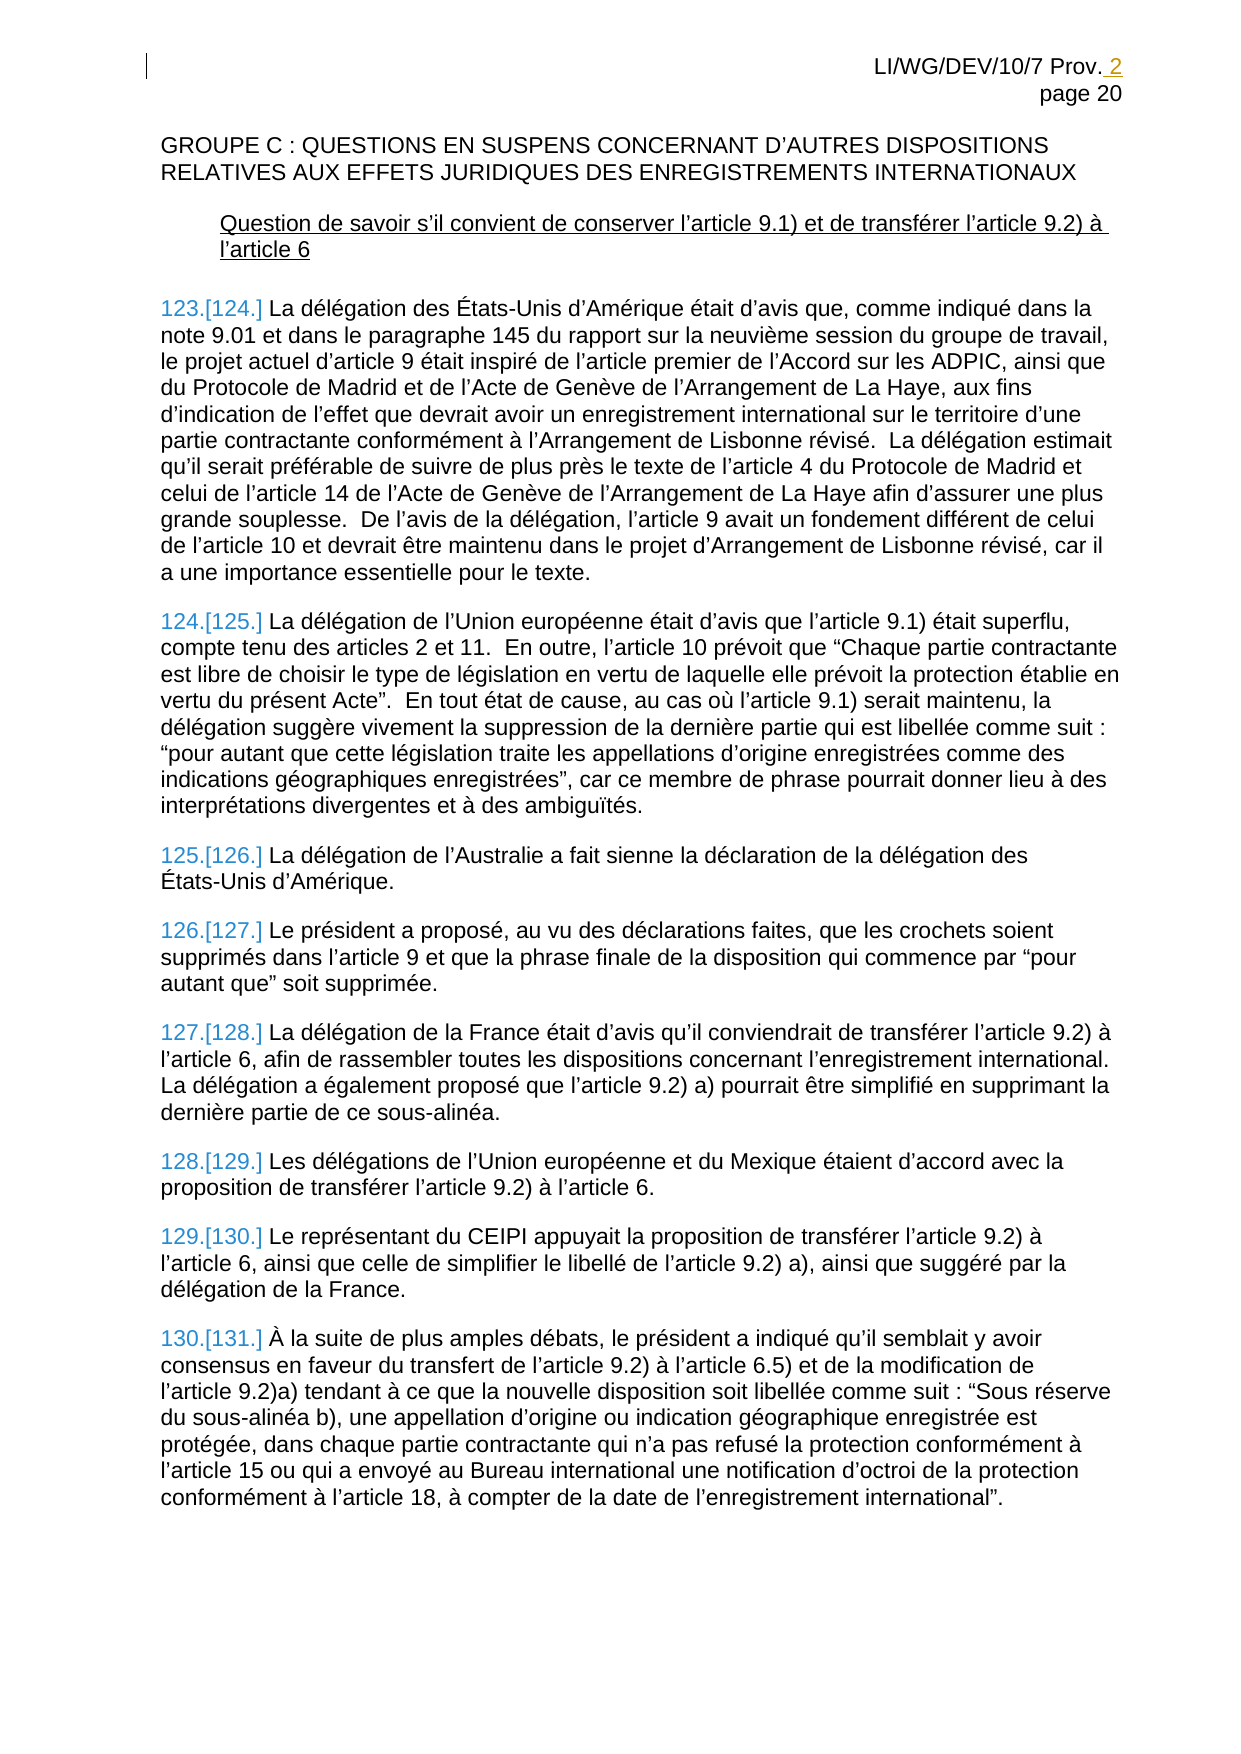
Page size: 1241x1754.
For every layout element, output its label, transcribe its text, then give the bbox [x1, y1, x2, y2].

subtitle GROUPe C : questions en suspens concernant d’autres dispositions relatives aux effets juridiques des enregistrements internationaux [160, 132, 1122, 185]
text Le président a proposé, au vu des déclarations faites, que les crochets soient supprimés dans l’article 9 et que la phrase finale de la disposition qui commence par “pour autant que” soit supprimée. [160, 917, 1122, 996]
text Le représentant du CEIPI appuyait la proposition de transférer l’article 9.2) à l’article 6, ainsi que celle de simplifier le libellé de l’article 9.2) a), ainsi que suggéré par la délégation de la France. [160, 1223, 1122, 1302]
text La délégation de l’Union européenne était d’avis que l’article 9.1) était superflu, compte tenu des articles 2 et 11. En outre, l’article 10 prévoit que “Chaque partie contractante est libre de choisir le type de législation en vertu de laquelle elle prévoit la protection établie en vertu du présent Acte”. En tout état de cause, au cas où l’article 9.1) serait maintenu, la délégation suggère vivement la suppression de la dernière partie qui est libellée comme suit : “pour autant que cette législation traite les appellations d’origine enregistrées comme des indications géographiques enregistrées”, car ce membre de phrase pourrait donner lieu à des interprétations divergentes et à des ambiguïtés. [160, 608, 1122, 819]
text La délégation de l’Australie a fait sienne la déclaration de la délégation des États-Unis d’Amérique. [160, 842, 1122, 894]
text Les délégations de l’Union européenne et du Mexique étaient d’accord avec la proposition de transférer l’article 9.2) à l’article 6. [160, 1148, 1122, 1200]
subtitle Question de savoir s’il convient de conserver l’article 9.1) et de transférer l’article 9.2) à l’article 6 [219, 210, 1122, 263]
text À la suite de plus amples débats, le président a indiqué qu’il semblait y avoir consensus en faveur du transfert de l’article 9.2) à l’article 6.5) et de la modification de l’article 9.2)a) tendant à ce que la nouvelle disposition soit libellée comme suit : “Sous réserve du sous-alinéa b), une appellation d’origine ou indication géographique enregistrée est protégée, dans chaque partie contractante qui n’a pas refusé la protection conformément à l’article 15 ou qui a envoyé au Bureau international une notification d’octroi de la protection conformément à l’article 18, à compter de la date de l’enregistrement international”. [160, 1325, 1122, 1510]
text La délégation des États-Unis d’Amérique était d’avis que, comme indiqué dans la note 9.01 et dans le paragraphe 145 du rapport sur la neuvième session du groupe de travail, le projet actuel d’article 9 était inspiré de l’article premier de l’Accord sur les ADPIC, ainsi que du Protocole de Madrid et de l’Acte de Genève de l’Arrangement de La Haye, aux fins d’indication de l’effet que devrait avoir un enregistrement international sur le territoire d’une partie contractante conformément à l’Arrangement de Lisbonne révisé. La délégation estimait qu’il serait préférable de suivre de plus près le texte de l’article 4 du Protocole de Madrid et celui de l’article 14 de l’Acte de Genève de l’Arrangement de La Haye afin d’assurer une plus grande souplesse. De l’avis de la délégation, l’article 9 avait un fondement différent de celui de l’article 10 et devrait être maintenu dans le projet d’Arrangement de Lisbonne révisé, car il a une importance essentielle pour le texte. [160, 295, 1122, 585]
text La délégation de la France était d’avis qu’il conviendrait de transférer l’article 9.2) à l’article 6, afin de rassembler toutes les dispositions concernant l’enregistrement international. La délégation a également proposé que l’article 9.2) a) pourrait être simplifié en supprimant la dernière partie de ce sous-alinéa. [160, 1019, 1122, 1125]
